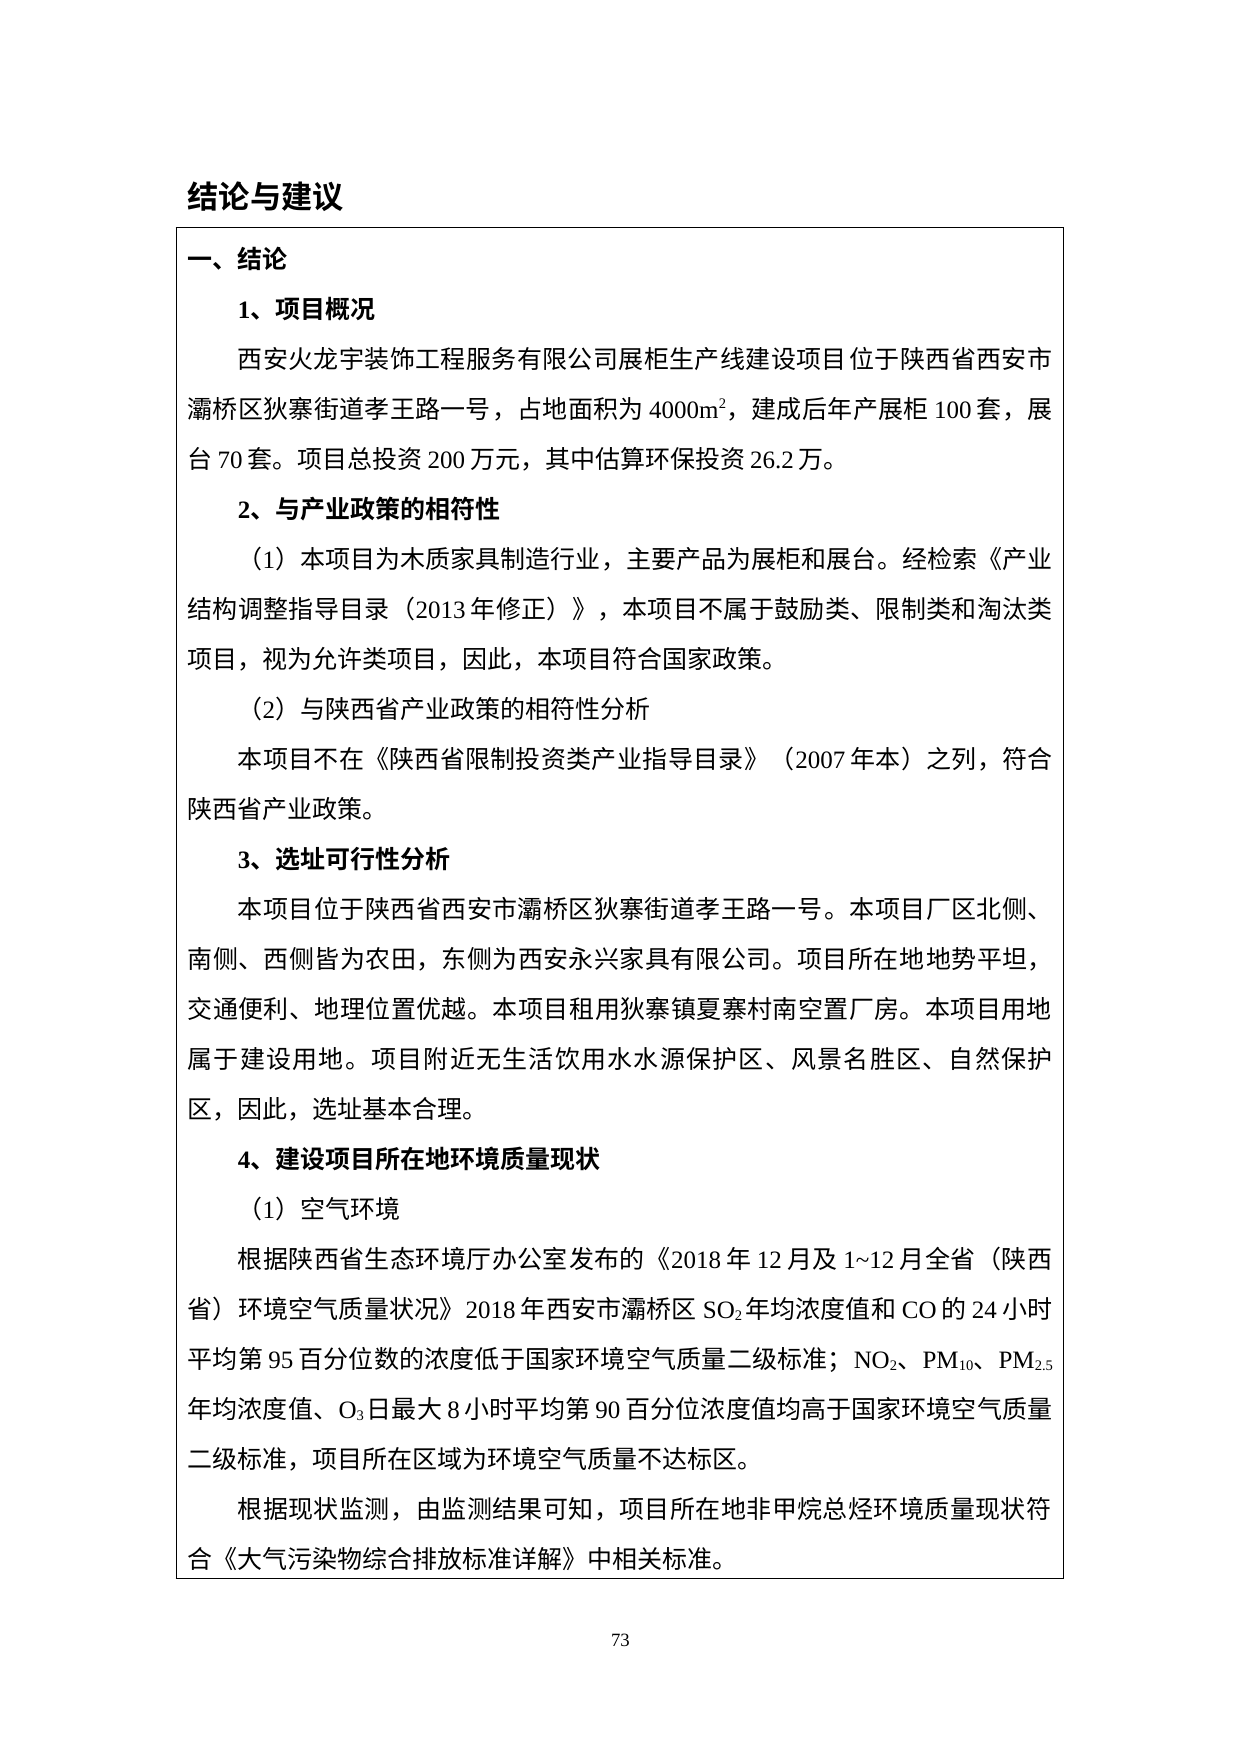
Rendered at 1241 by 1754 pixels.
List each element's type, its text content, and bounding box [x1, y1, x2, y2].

subtitle 结论与建议 [187, 162, 1053, 227]
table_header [177, 228, 1063, 1578]
